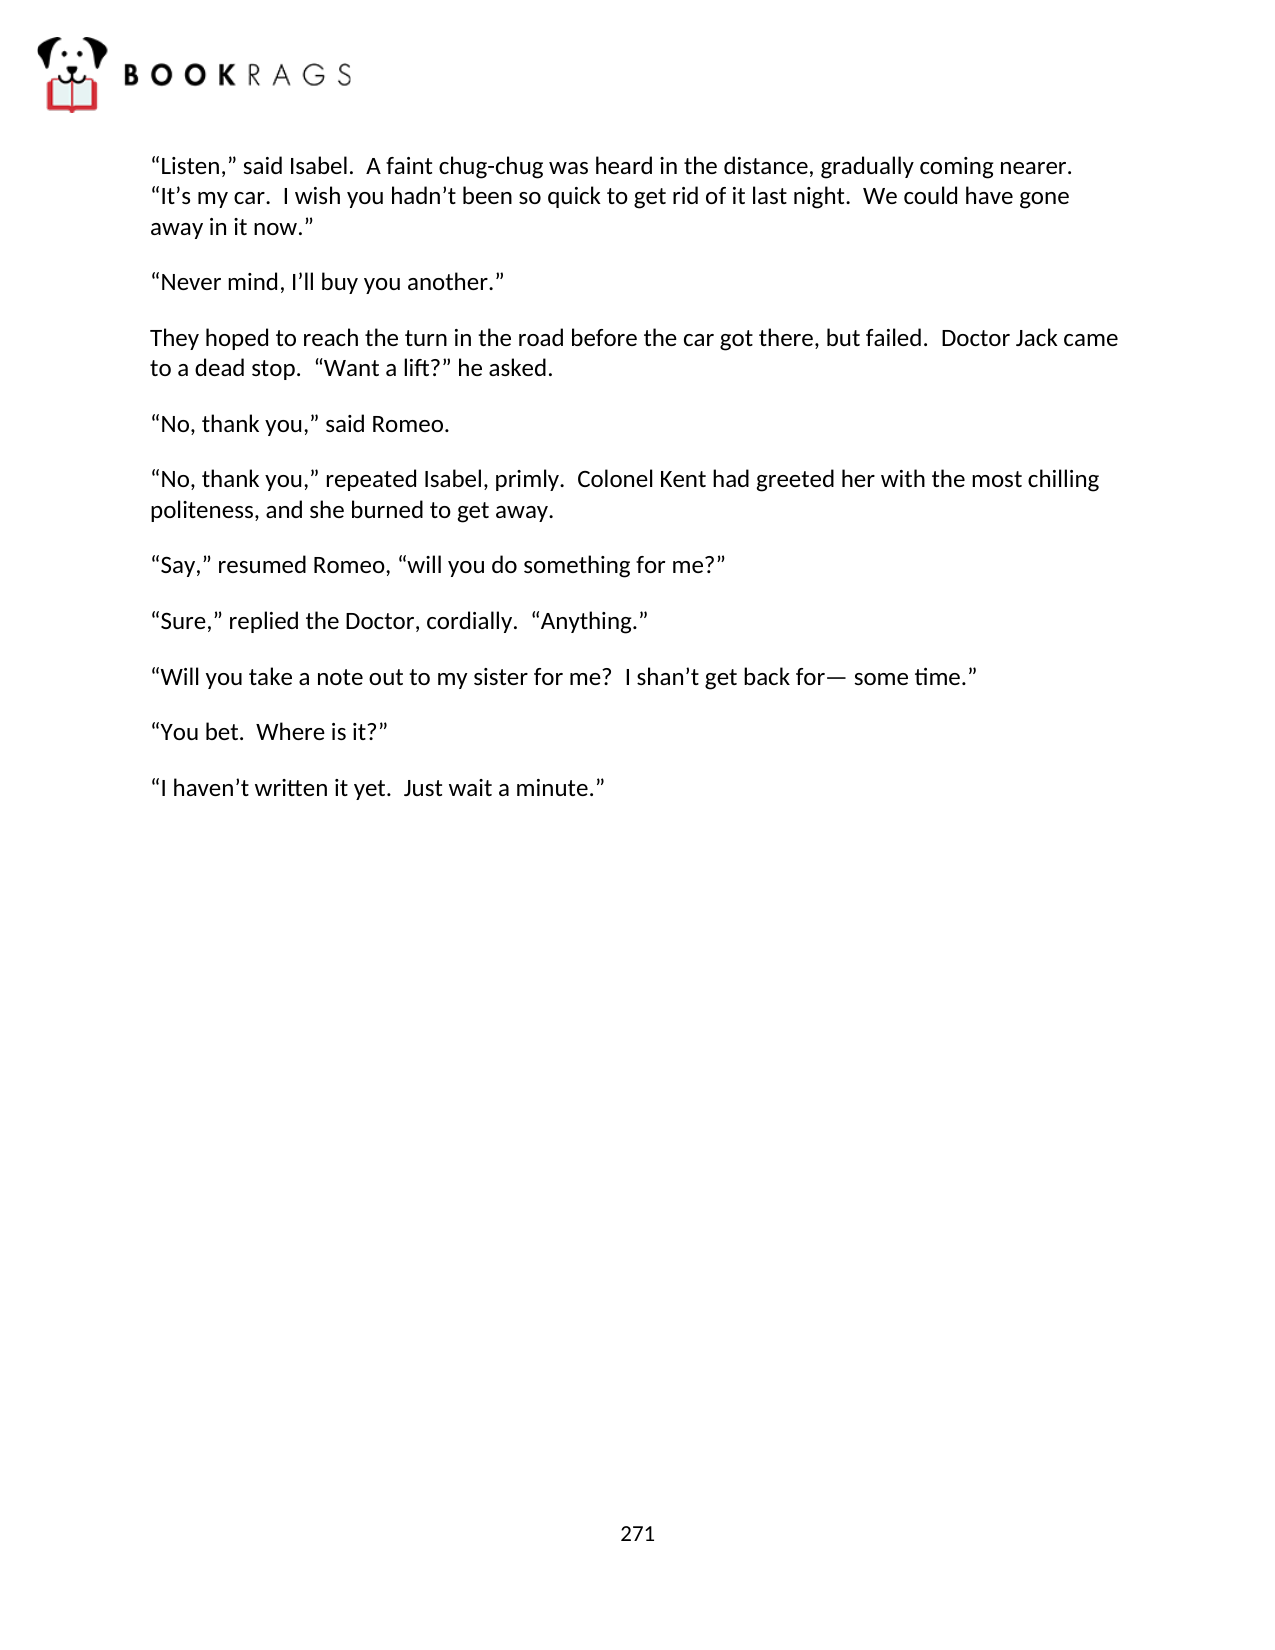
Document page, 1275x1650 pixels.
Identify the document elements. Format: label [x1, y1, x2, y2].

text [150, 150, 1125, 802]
picture [37, 37, 351, 113]
